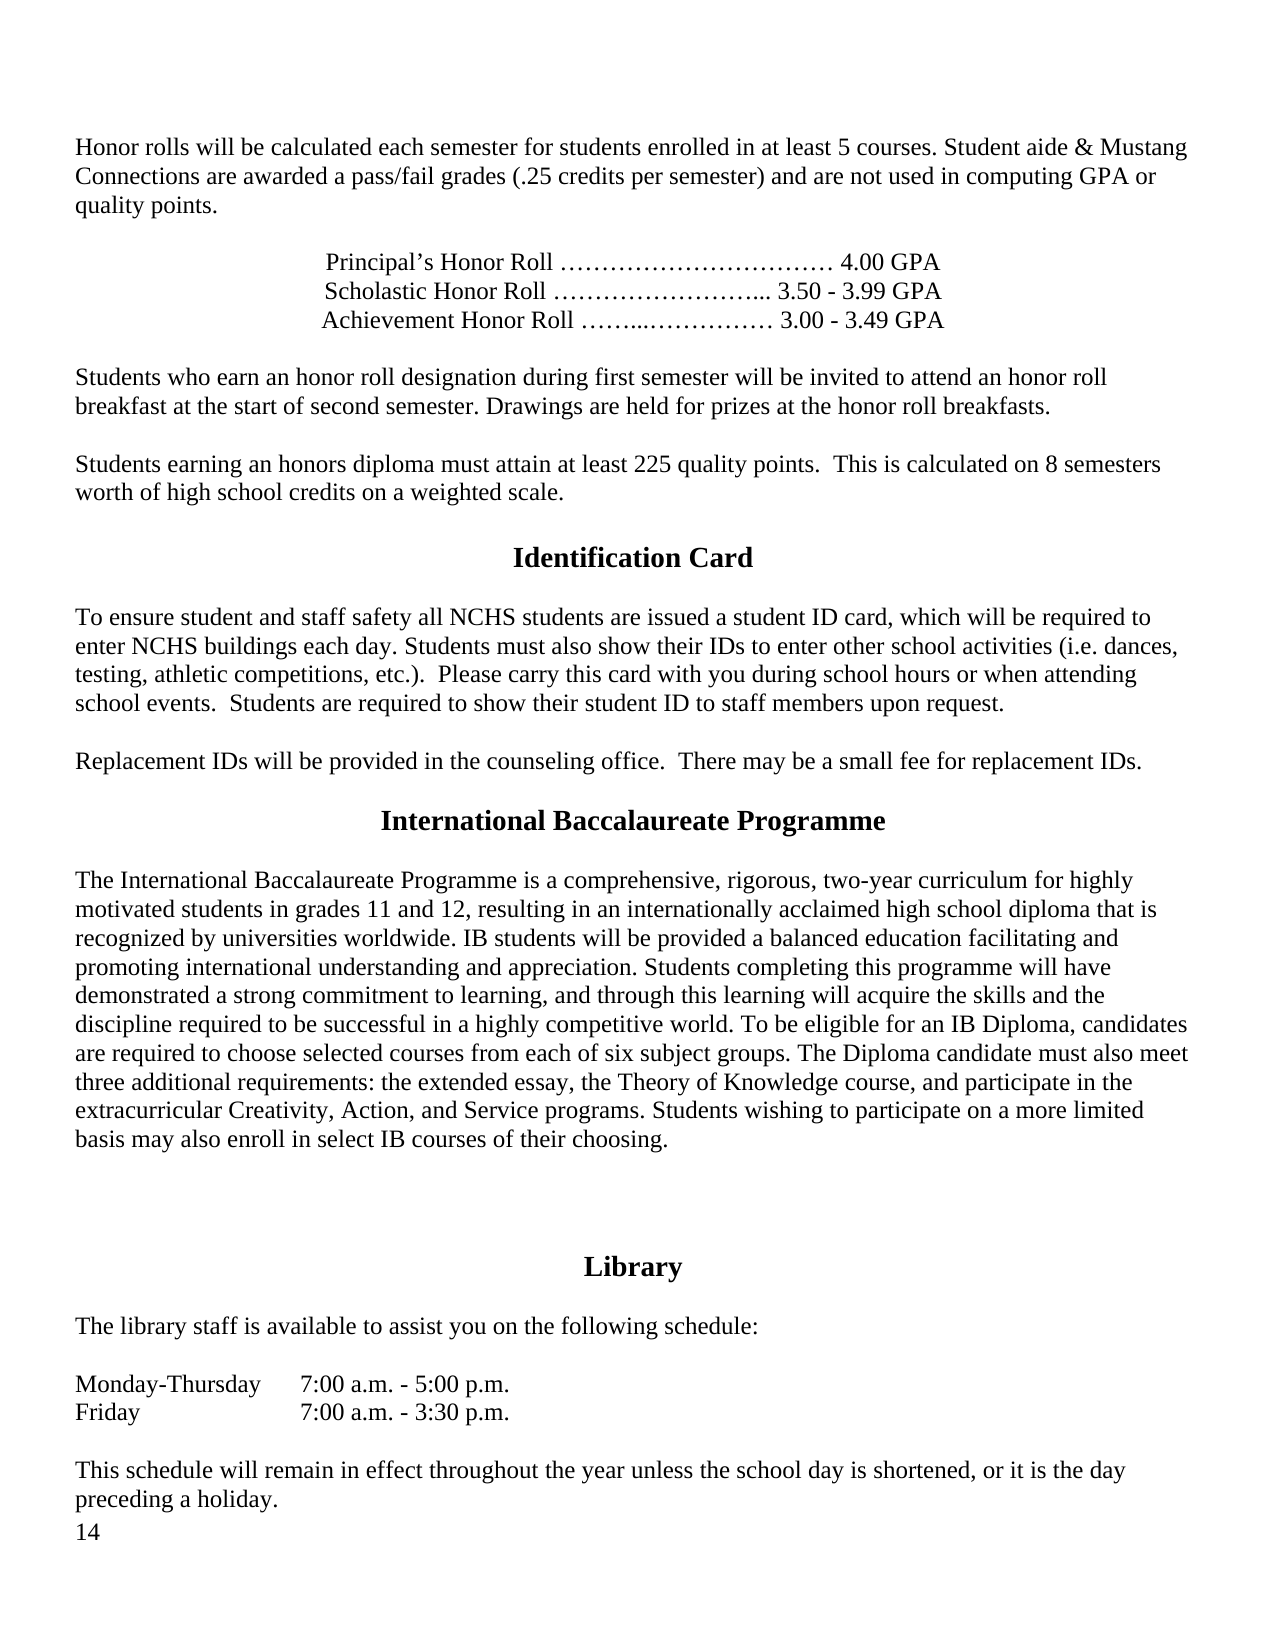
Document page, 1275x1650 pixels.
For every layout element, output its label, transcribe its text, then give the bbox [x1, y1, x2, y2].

text International Baccalaureate Programme [75, 803, 1191, 837]
text Library [75, 1249, 1191, 1282]
text Friday 7:00 a.m. - 3:30 p.m. [75, 1397, 1191, 1426]
text The library staff is available to assist you on the following schedule: [75, 1311, 1191, 1340]
text Replacement IDs will be provided in the counseling office. There may be a small fee for replacement IDs. [75, 746, 1191, 774]
text This schedule will remain in effect throughout the year unless the school day is shortened, or it is the day preceding a holiday. [75, 1455, 1191, 1512]
text Honor rolls will be calculated each semester for students enrolled in at least 5 courses. Student aide & Mustang Connections are awarded a pass/fail grades (.25 credits per semester) and are not used in computing GPA or quality points. [75, 132, 1191, 219]
text To ensure student and staff safety all NCHS students are issued a student ID card, which will be required to enter NCHS buildings each day. Students must also show their IDs to enter other school activities (i.e. dances, testing, athletic competitions, etc.). Please carry this card with you during school hours or when attending school events. Students are required to show their student ID to staff members upon request. [75, 602, 1191, 717]
text Students who earn an honor roll designation during first semester will be invited to attend an honor roll breakfast at the start of second semester. Drawings are held for prizes at the honor roll breakfasts. [75, 362, 1191, 420]
text Achievement Honor Roll ……...…………… 3.00 - 3.49 GPA [75, 305, 1191, 334]
text Identification Card [75, 540, 1191, 573]
text Monday-Thursday 7:00 a.m. - 5:00 p.m. [75, 1369, 1191, 1397]
text Scholastic Honor Roll ……………………... 3.50 - 3.99 GPA [75, 276, 1191, 305]
text The International Baccalaureate Programme is a comprehensive, rigorous, two-year curriculum for highly motivated students in grades 11 and 12, resulting in an internationally acclaimed high school diploma that is recognized by universities worldwide. IB students will be provided a balanced education facilitating and promoting international understanding and appreciation. Students completing this programme will have demonstrated a strong commitment to learning, and through this learning will acquire the skills and the discipline required to be successful in a highly competitive world. To be eligible for an IB Diploma, candidates are required to choose selected courses from each of six subject groups. The Diploma candidate must also meet three additional requirements: the extended essay, the Theory of Knowledge course, and participate in the extracurricular Creativity, Action, and Service programs. Students wishing to participate on a more limited basis may also enroll in select IB courses of their choosing. [75, 866, 1191, 1153]
text Principal’s Honor Roll …………………………… 4.00 GPA [75, 247, 1191, 276]
text Students earning an honors diploma must attain at least 225 quality points. This is calculated on 8 semesters worth of high school credits on a weighted scale. [75, 449, 1191, 506]
